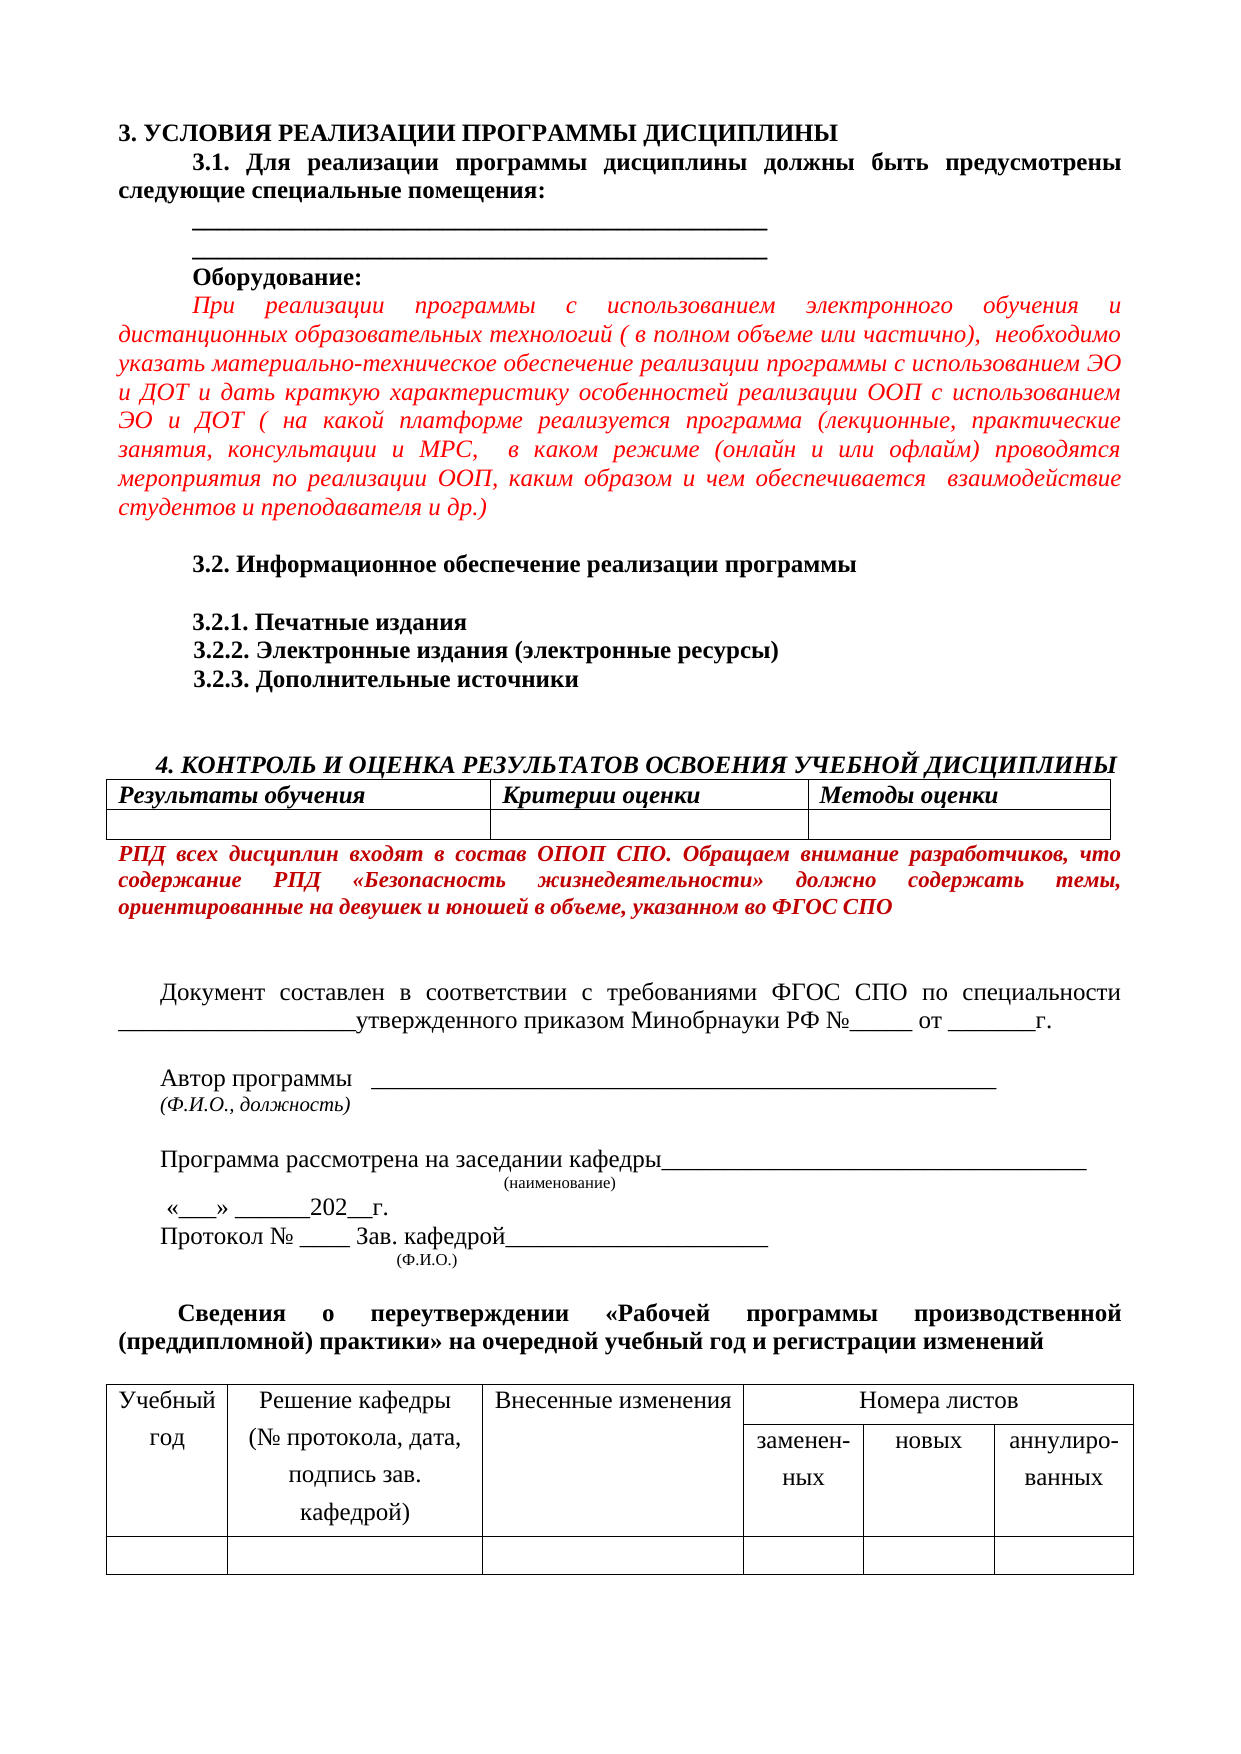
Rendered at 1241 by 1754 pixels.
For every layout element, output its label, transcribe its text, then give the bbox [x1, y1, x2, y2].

text Протокол № ____ Зав. кафедрой_____________________ [118, 1221, 1122, 1250]
text 3.2. Информационное обеспечение реализации программы [118, 549, 1122, 578]
table_cell [864, 1537, 994, 1574]
text 3.2.3. Дополнительные источники [193, 664, 1122, 693]
table_cell [809, 810, 1110, 839]
text ______________________________________________ [118, 233, 1122, 262]
text 3.2.1. Печатные издания [118, 607, 1122, 636]
text 4. КОНТРОЛЬ И ОЦЕНКА РЕЗУЛЬТАТОВ ОСВОЕНИЯ УЧЕБНОЙ ДИСЦИПЛИНЫ [156, 751, 1122, 779]
table_header Номера листов [744, 1385, 1133, 1424]
table_header Внесенные изменения [483, 1385, 743, 1536]
text РПД всех дисциплин входят в состав ОПОП СПО. Обращаем внимание разработчиков, что содержание РПД «Безопасность жизнедеятельности» должно содержать темы, ориентированные на девушек и юношей в объеме, указанном во ФГОС СПО [118, 840, 1122, 919]
table_cell [491, 810, 808, 839]
table_cell аннулиро-ванных [995, 1425, 1133, 1536]
table_header Результаты обучения [107, 780, 490, 809]
text Оборудование: [118, 262, 1122, 291]
text ______________________________________________ [118, 204, 1122, 233]
text (наименование) [118, 1173, 960, 1192]
text 3. УСЛОВИЯ РЕАЛИЗАЦИИ ПРОГРАММЫ ДИСЦИПЛИНЫ [118, 118, 1122, 147]
table_cell новых [864, 1425, 994, 1536]
text Документ составлен в соответствии с требованиями ФГОС СПО по специальности ___________________утвержденного приказом Минобрнауки РФ №_____ от _______г. [118, 977, 1122, 1034]
table_cell [228, 1537, 482, 1574]
table_header Критерии оценки [491, 780, 808, 809]
text При реализации программы с использованием электронного обучения и дистанционных образовательных технологий ( в полном объеме или частично), необходимо указать материально-техническое обеспечение реализации программы с использованием ЭО и ДОТ и дать краткую характеристику особенностей реализации ООП с использованием ЭО и ДОТ ( на какой платформе реализуется программа (лекционные, практические занятия, консультации и МРС, в каком режиме (онлайн и или офлайм) проводятся мероприятия по реализации ООП, каким образом и чем обеспечивается взаимодействие студентов и преподавателя и др.) [118, 291, 1122, 521]
table_cell [107, 810, 490, 839]
table_header Решение кафедры (№ протокола, дата, подпись зав. кафедрой) [228, 1385, 482, 1536]
text Автор программы __________________________________________________ [118, 1063, 1122, 1092]
text «___» ______202__г. [118, 1192, 1122, 1221]
text (Ф.И.О., должность) [118, 1092, 1122, 1116]
text 3.1. Для реализации программы дисциплины должны быть предусмотрены следующие специальные помещения: [118, 147, 1122, 204]
table_header Учебный год [107, 1385, 227, 1536]
table_cell [483, 1537, 743, 1574]
table_cell [995, 1537, 1133, 1574]
text Программа рассмотрена на заседании кафедры__________________________________ [118, 1144, 1122, 1173]
table_header Методы оценки [809, 780, 1110, 809]
table_cell заменен-ных [744, 1425, 863, 1536]
text Сведения о переутверждении «Рабочей программы производственной (преддипломной) практики» на очередной учебный год и регистрации изменений [118, 1298, 1122, 1355]
table_cell [744, 1537, 863, 1574]
text 3.2.2. Электронные издания (электронные ресурсы) [193, 636, 1122, 664]
table_cell [107, 1537, 227, 1574]
text (Ф.И.О.) [118, 1250, 694, 1269]
